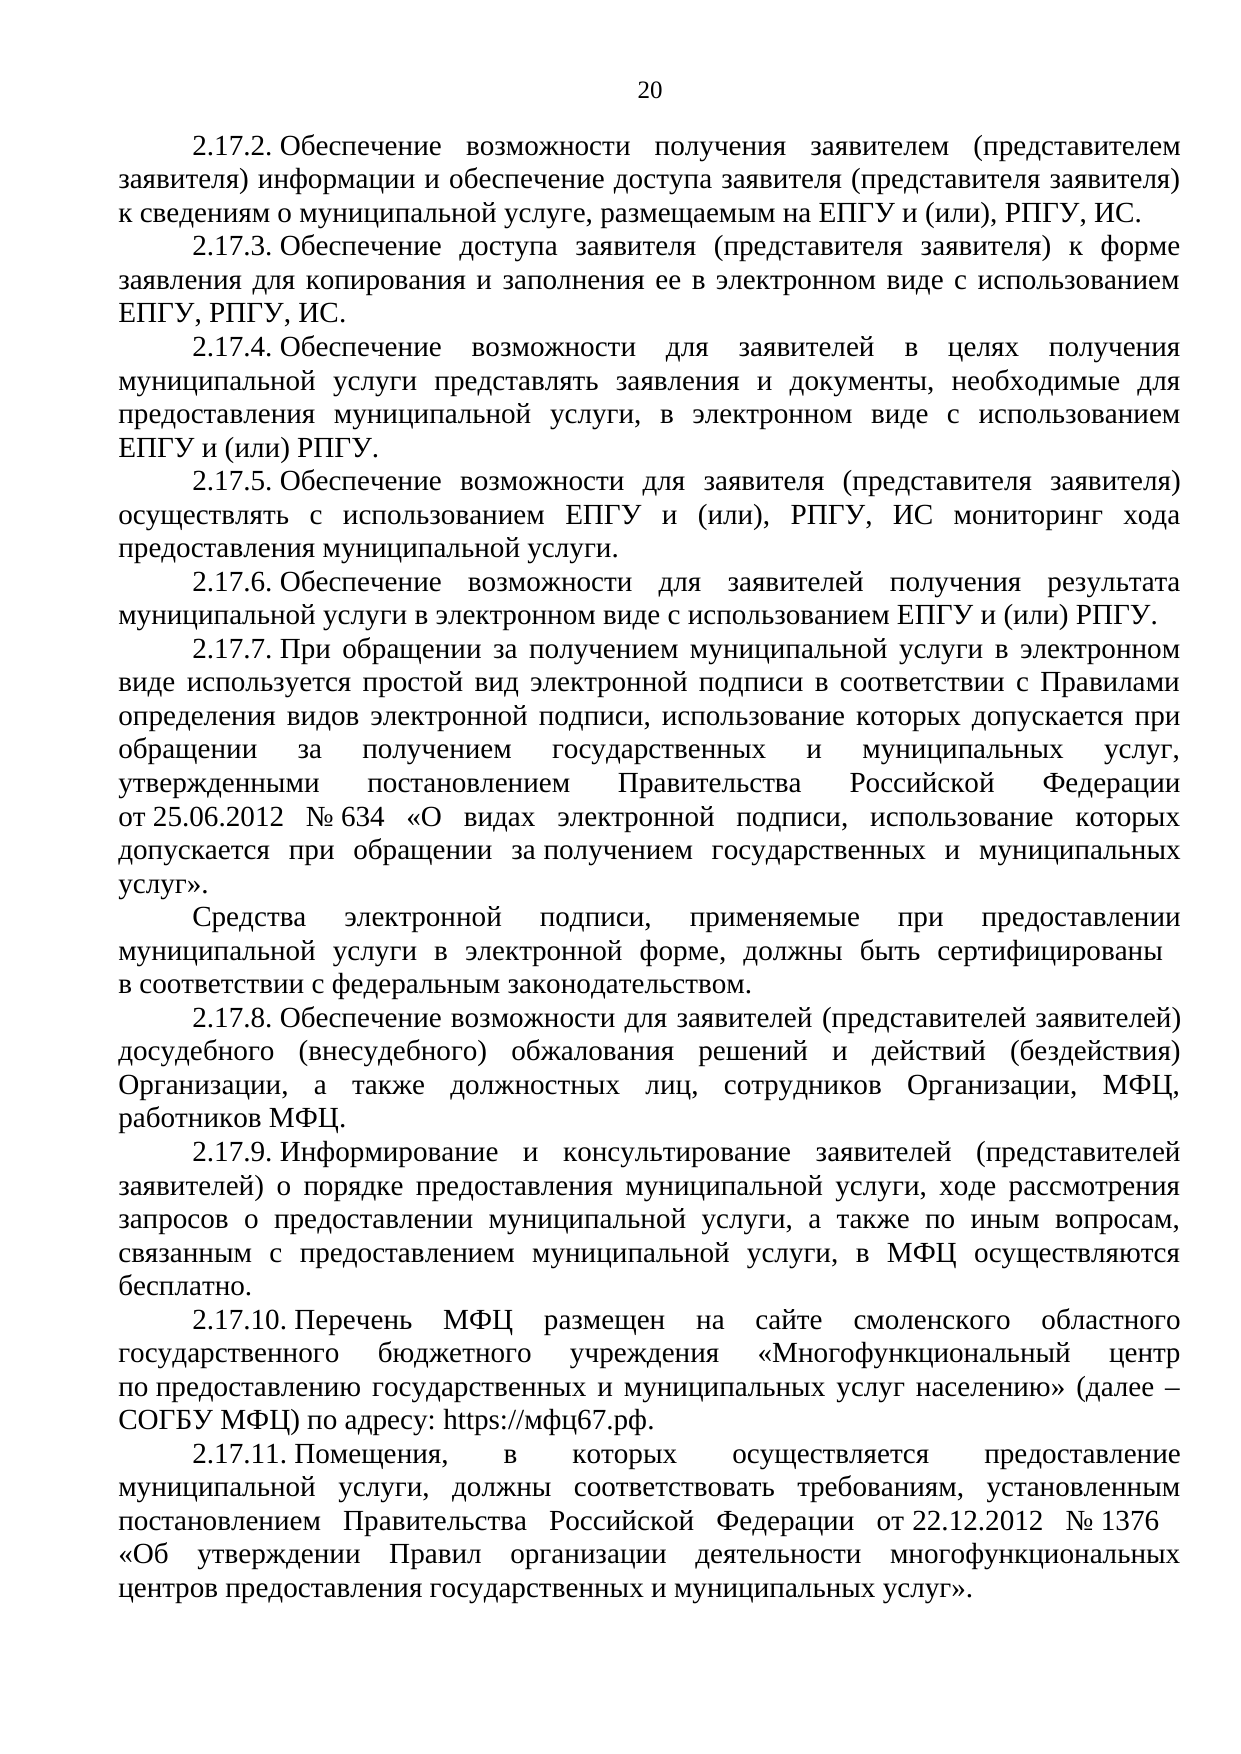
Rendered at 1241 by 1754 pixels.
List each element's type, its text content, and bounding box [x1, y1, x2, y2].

text 2.17.3. Обеспечение доступа заявителя (представителя заявителя) к форме заявления для копирования и заполнения ее в электронном виде с использованием ЕПГУ, РПГУ, ИС. [118, 228, 1181, 329]
text 2.17.9. Информирование и консультирование заявителей (представителей заявителей) о порядке предоставления муниципальной услуги, ходе рассмотрения запросов о предоставлении муниципальной услуги, а также по иным вопросам, связанным с предоставлением муниципальной услуги, в МФЦ осуществляются бесплатно. [118, 1134, 1181, 1302]
text 2.17.6. Обеспечение возможности для заявителей получения результата муниципальной услуги в электронном виде с использованием ЕПГУ и (или) РПГУ. [118, 564, 1181, 631]
text 2.17.10. Перечень МФЦ размещен на сайте смоленского областного государственного бюджетного учреждения «Многофункциональный центр по предоставлению государственных и муниципальных услуг населению» (далее – СОГБУ МФЦ) по адресу: https://мфц67.рф. [118, 1302, 1181, 1436]
text 2.17.11. Помещения, в которых осуществляется предоставление муниципальной услуги, должны соответствовать требованиям, установленным постановлением Правительства Российской Федерации от 22.12.2012 № 1376 «Об утверждении Правил организации деятельности многофункциональных центров предоставления государственных и муниципальных услуг». [118, 1436, 1181, 1604]
text Средства электронной подписи, применяемые при предоставлении муниципальной услуги в электронной форме, должны быть сертифицированы в соответствии с федеральным законодательством. [118, 899, 1181, 1000]
text 2.17.5. Обеспечение возможности для заявителя (представителя заявителя) осуществлять с использованием ЕПГУ и (или), РПГУ, ИС мониторинг хода предоставления муниципальной услуги. [118, 463, 1181, 564]
text 2.17.2. Обеспечение возможности получения заявителем (представителем заявителя) информации и обеспечение доступа заявителя (представителя заявителя) к сведениям о муниципальной услуге, размещаемым на ЕПГУ и (или), РПГУ, ИС. [118, 128, 1181, 228]
text 2.17.7. При обращении за получением муниципальной услуги в электронном виде используется простой вид электронной подписи в соответствии с Правилами определения видов электронной подписи, использование которых допускается при обращении за получением государственных и муниципальных услуг, утвержденными постановлением Правительства Российской Федерации от 25.06.2012 № 634 «О видах электронной подписи, использование которых допускается при обращении за получением государственных и муниципальных услуг». [118, 631, 1181, 899]
text 2.17.8. Обеспечение возможности для заявителей (представителей заявителей) досудебного (внесудебного) обжалования решений и действий (бездействия) Организации, а также должностных лиц, сотрудников Организации, МФЦ, работников МФЦ. [118, 1000, 1181, 1134]
text 2.17.4. Обеспечение возможности для заявителей в целях получения муниципальной услуги представлять заявления и документы, необходимые для предоставления муниципальной услуги, в электронном виде с использованием ЕПГУ и (или) РПГУ. [118, 329, 1181, 463]
